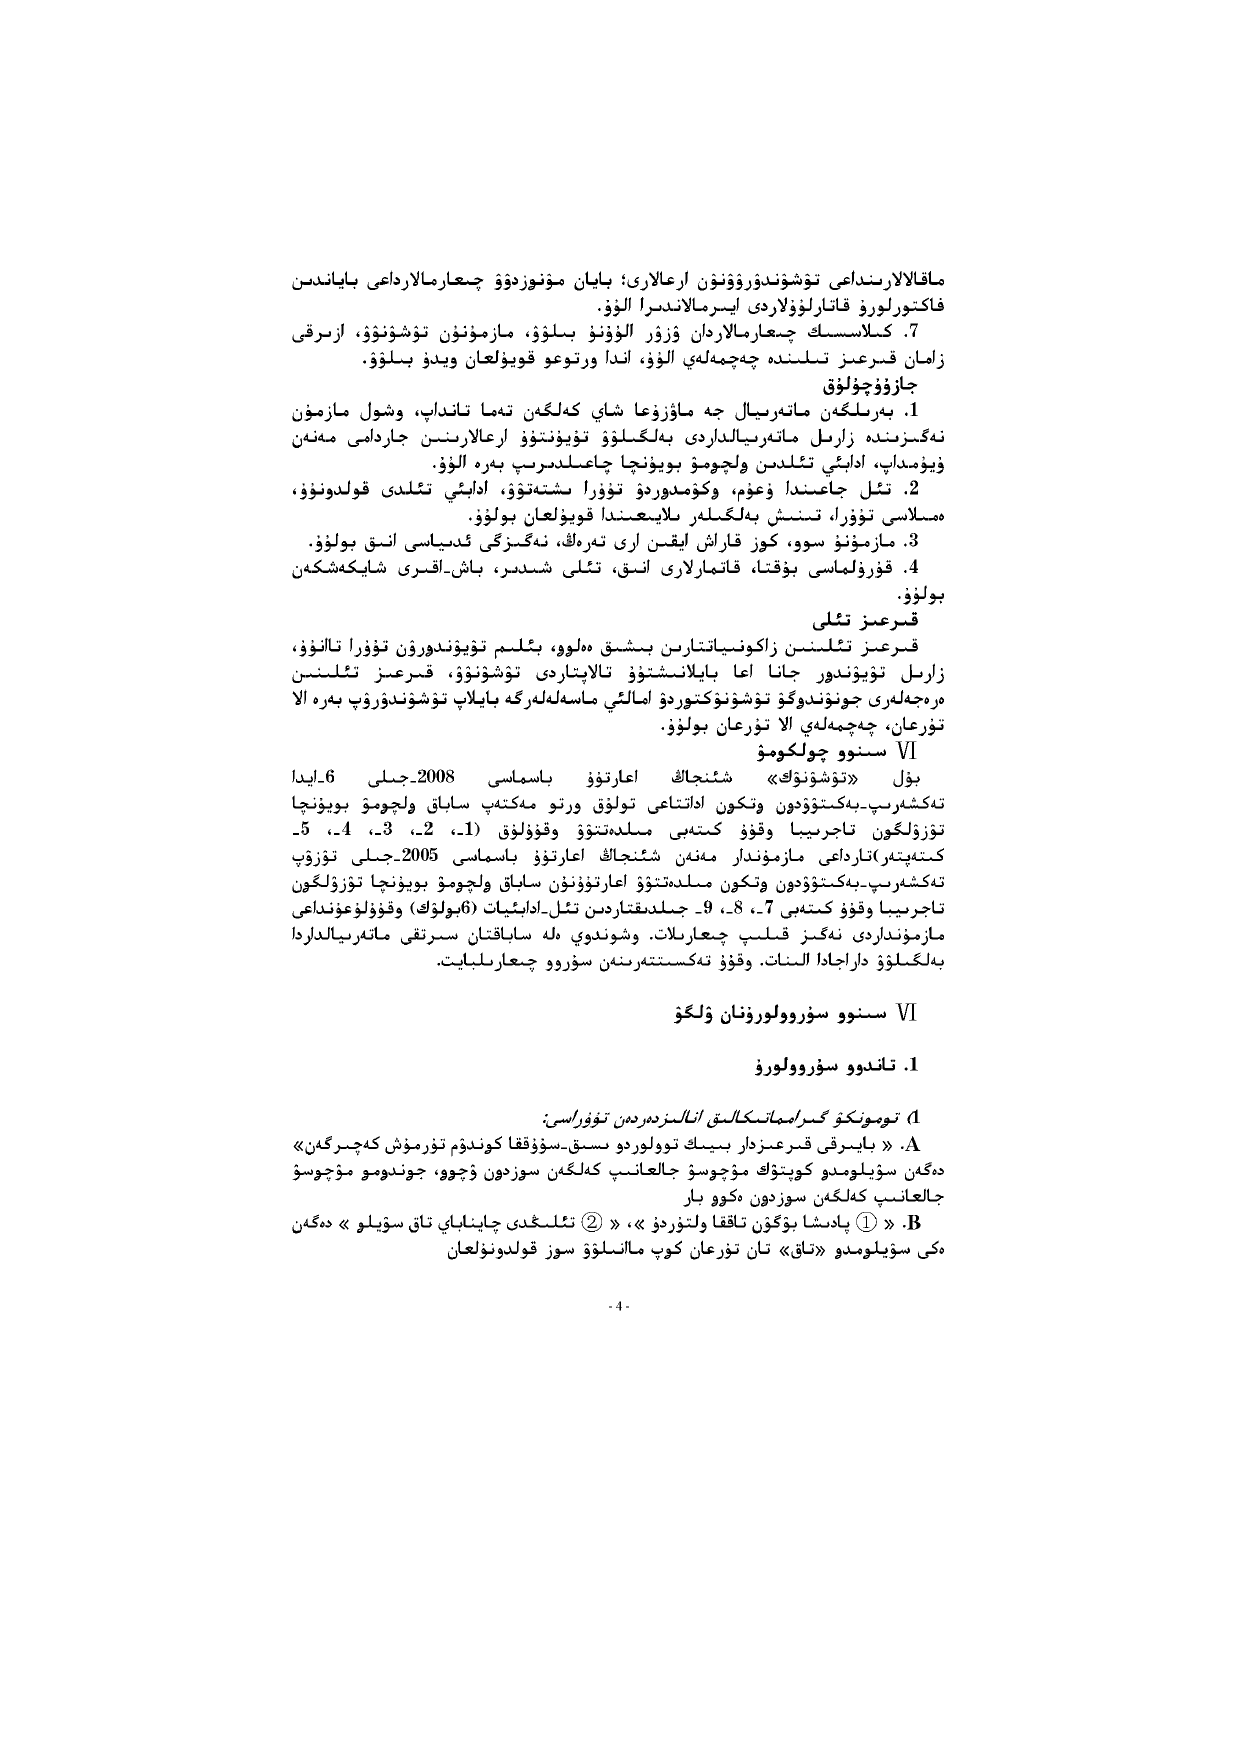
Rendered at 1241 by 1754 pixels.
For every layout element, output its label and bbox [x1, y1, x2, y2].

picture [187, 162, 1053, 1386]
